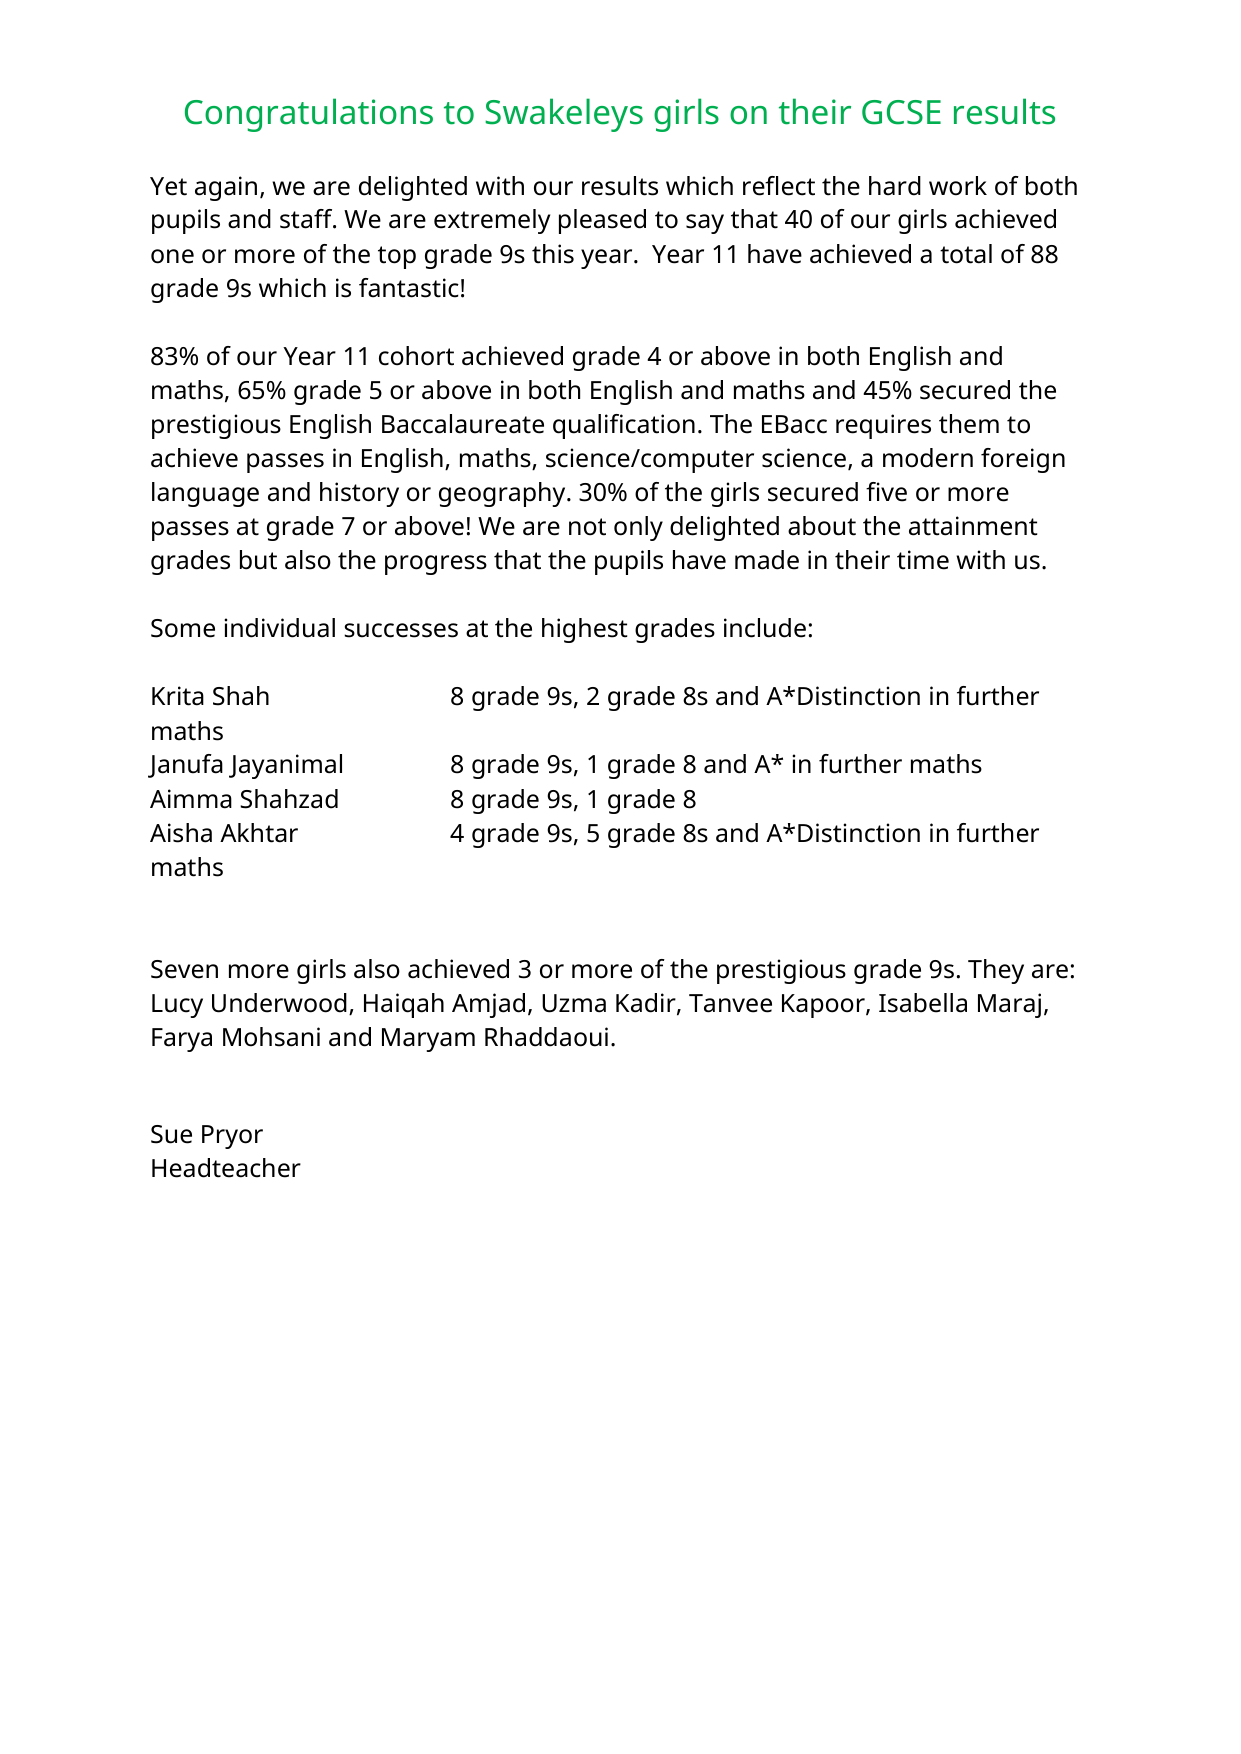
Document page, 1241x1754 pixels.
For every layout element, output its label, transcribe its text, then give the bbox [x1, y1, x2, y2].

text Aisha Akhtar 4 grade 9s, 5 grade 8s and A*Distinction in further maths [150, 815, 1090, 883]
text Krita Shah 8 grade 9s, 2 grade 8s and A*Distinction in further maths [150, 679, 1090, 747]
text Headteacher [150, 1151, 1090, 1185]
text Congratulations to Swakeleys girls on their GCSE results [150, 89, 1090, 134]
text Sue Pryor [150, 1117, 1090, 1151]
text Janufa Jayanimal 8 grade 9s, 1 grade 8 and A* in further maths [150, 747, 1090, 781]
text Seven more girls also achieved 3 or more of the prestigious grade 9s. They are: [150, 952, 1090, 986]
text Yet again, we are delighted with our results which reflect the hard work of both pupils and staff. We are extremely pleased to say that 40 of our girls achieved one or more of the top grade 9s this year. Year 11 have achieved a total of 88 grade 9s which is fantastic! [150, 168, 1090, 304]
text 83% of our Year 11 cohort achieved grade 4 or above in both English and maths, 65% grade 5 or above in both English and maths and 45% secured the prestigious English Baccalaureate qualification. The EBacc requires them to achieve passes in English, maths, science/computer science, a modern foreign language and history or geography. 30% of the girls secured five or more passes at grade 7 or above! We are not only delighted about the attainment grades but also the progress that the pupils have made in their time with us. [150, 338, 1090, 577]
text Some individual successes at the highest grades include: [150, 611, 1090, 645]
text Aimma Shahzad 8 grade 9s, 1 grade 8 [150, 781, 1090, 815]
text Lucy Underwood, Haiqah Amjad, Uzma Kadir, Tanvee Kapoor, Isabella Maraj, Farya Mohsani and Maryam Rhaddaoui. [150, 986, 1090, 1054]
